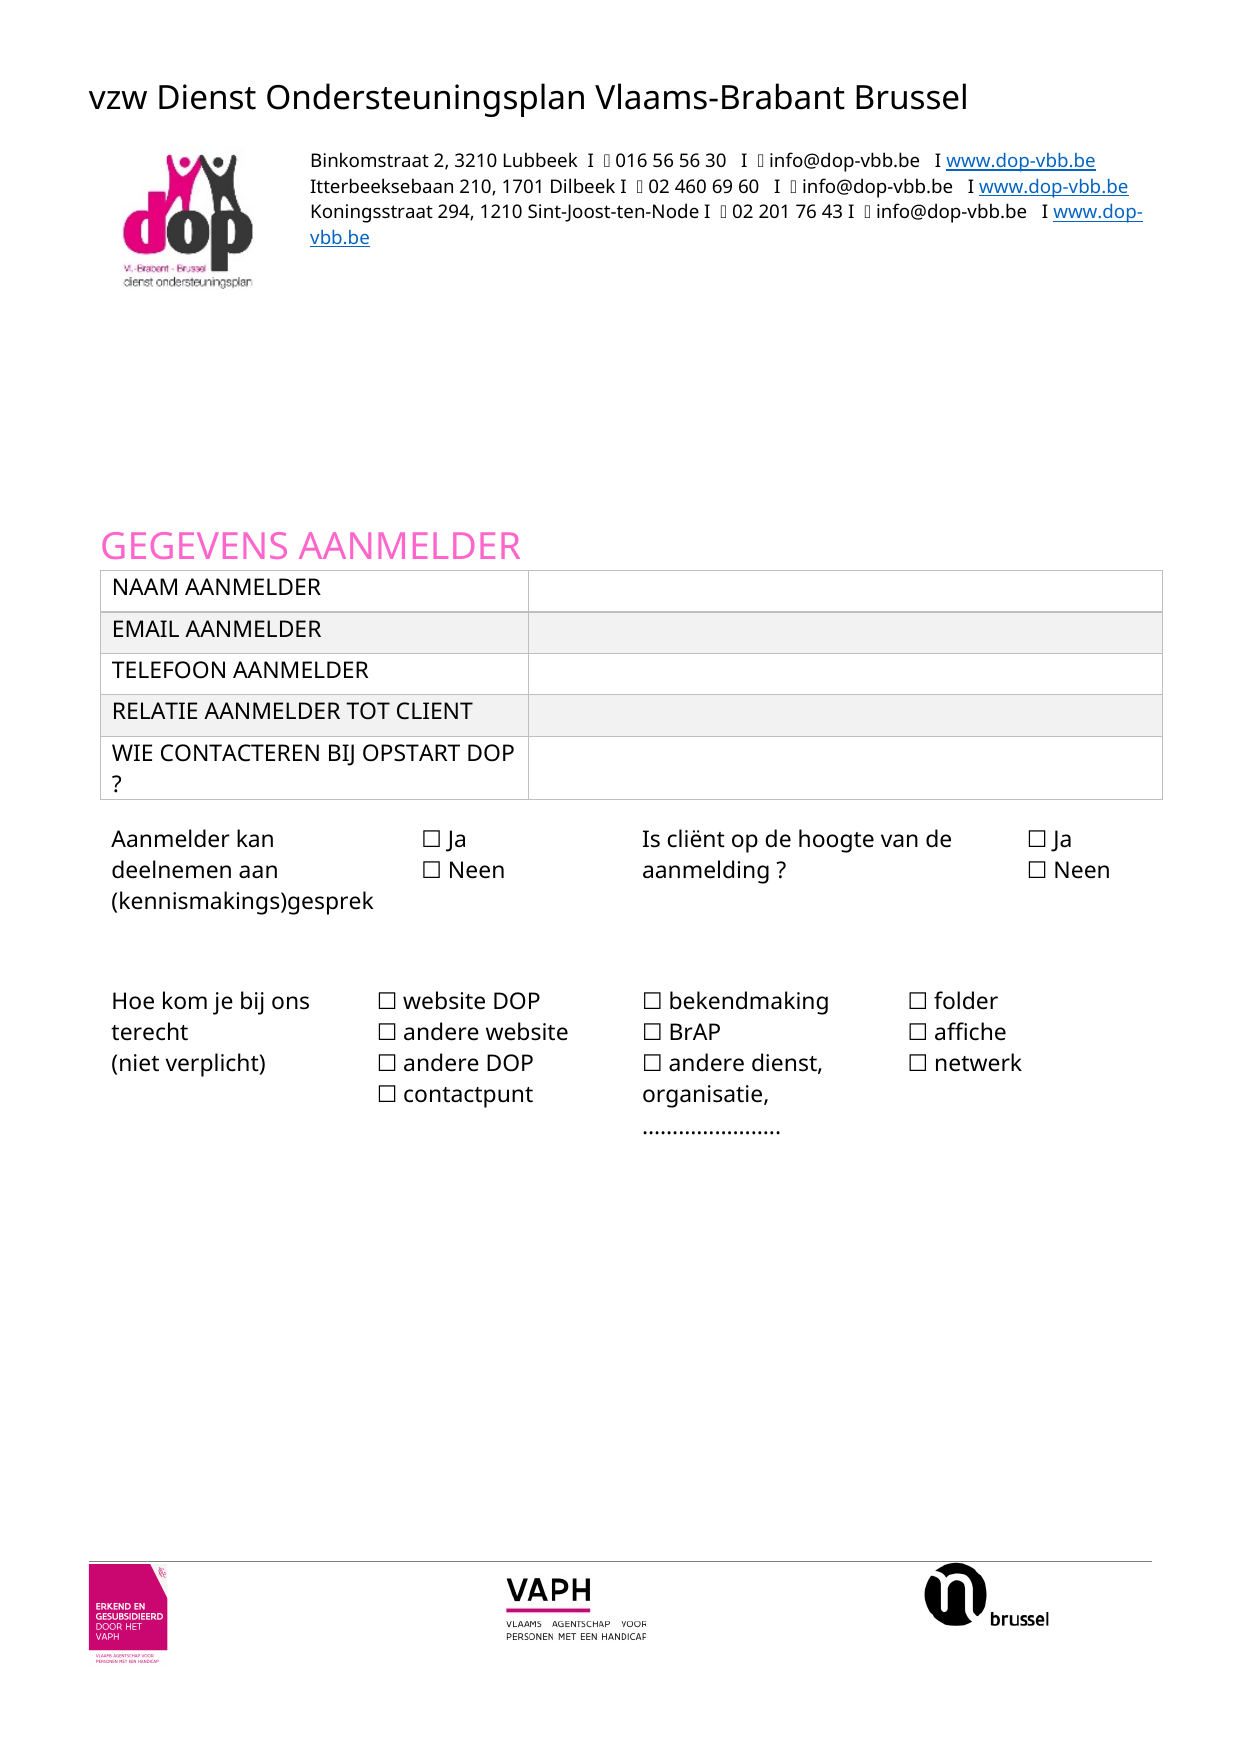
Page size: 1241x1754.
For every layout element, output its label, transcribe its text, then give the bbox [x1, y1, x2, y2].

picture [88, 1564, 168, 1667]
picture [506, 1572, 647, 1647]
table_header GEGEVENS AANMELDER [89, 488, 1174, 1235]
picture [85, 129, 297, 315]
picture [923, 1562, 1049, 1626]
